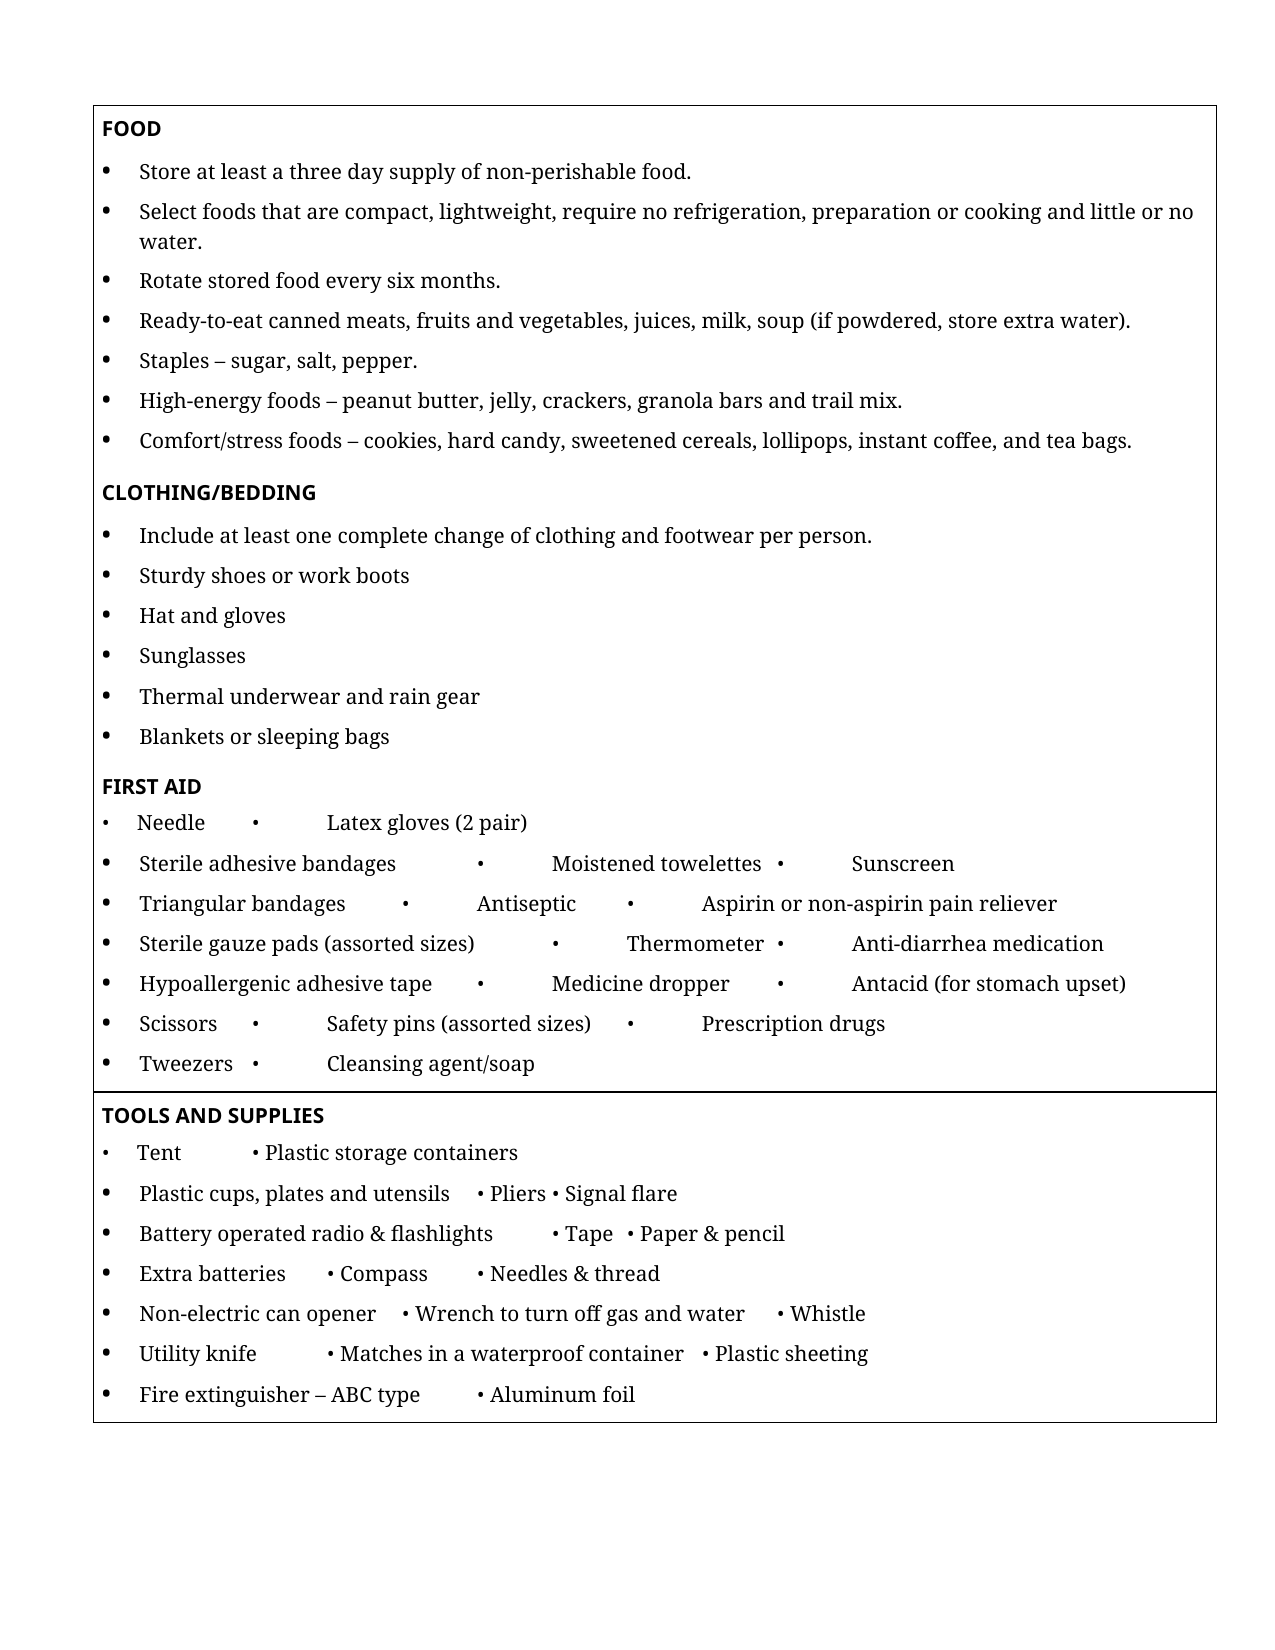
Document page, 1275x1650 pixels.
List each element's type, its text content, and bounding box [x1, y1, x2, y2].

table_cell TOOLS AND SUPPLIES • Tent • Plastic storage containers Plastic cups, plates and utensils • Pliers • Signal flare Battery operated radio & flashlights • Tape • Paper & pencil Extra batteries • Compass • Needles & thread Non-electric can opener • Wrench to turn off gas and water • Whistle Utility knife • Matches in a waterproof container • Plastic sheeting Fire extinguisher – ABC type • Aluminum foil [94, 1093, 1216, 1422]
table_cell FOOD Store at least a three day supply of non-perishable food. Select foods that are compact, lightweight, require no refrigeration, preparation or cooking and little or no water. Rotate stored food every six months. Ready-to-eat canned meats, fruits and vegetables, juices, milk, soup (if powdered, store extra water). Staples – sugar, salt, pepper. High-energy foods – peanut butter, jelly, crackers, granola bars and trail mix. Comfort/stress foods – cookies, hard candy, sweetened cereals, lollipops, instant coffee, and tea bags. CLOTHING/BEDDING Include at least one complete change of clothing and footwear per person. Sturdy shoes or work boots Hat and gloves Sunglasses Thermal underwear and rain gear Blankets or sleeping bags FIRST AID • Needle • Latex gloves (2 pair) Sterile adhesive bandages • Moistened towelettes • Sunscreen Triangular bandages • Antiseptic • Aspirin or non-aspirin pain reliever Sterile gauze pads (assorted sizes) • Thermometer • Anti-diarrhea medication Hypoallergenic adhesive tape • Medicine dropper • Antacid (for stomach upset) Scissors • Safety pins (assorted sizes) • Prescription drugs Tweezers • Cleansing agent/soap [94, 106, 1216, 1091]
